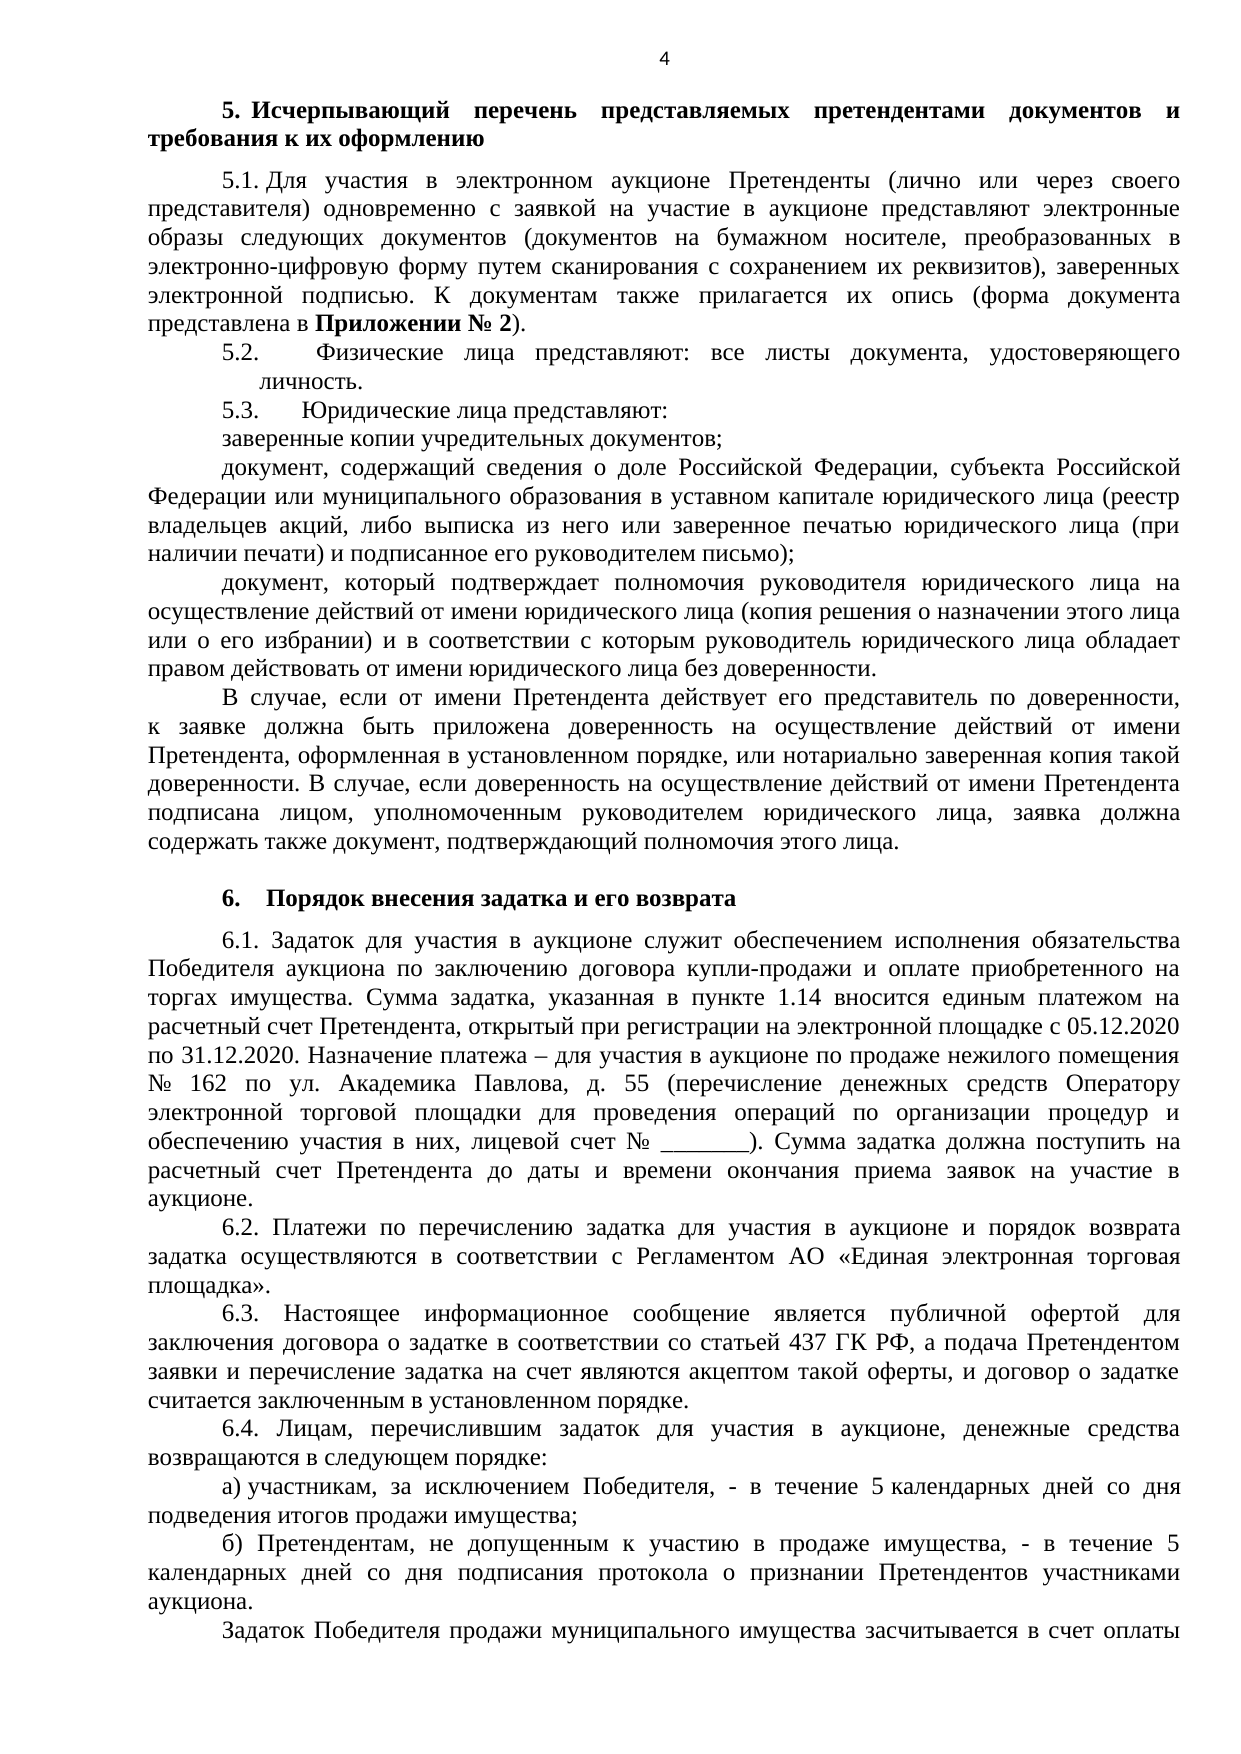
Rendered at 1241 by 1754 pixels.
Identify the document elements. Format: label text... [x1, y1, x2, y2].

text документ, содержащий сведения о доле Российской Федерации, субъекта Российской Федерации или муниципального образования в уставном капитале юридического лица (реестр владельцев акций, либо выписка из него или заверенное печатью юридического лица (при наличии печати) и подписанное его руководителем письмо); [148, 452, 1181, 567]
list Юридические лица представляют: [222, 395, 1181, 423]
list Для участия в электронном аукционе Претенденты (лично или через своего представителя) одновременно с заявкой на участие в аукционе представляют электронные образы следующих документов (документов на бумажном носителе, преобразованных в электронно-цифровую форму путем сканирования с сохранением их реквизитов), заверенных электронной подписью. К документам также прилагается их опись (форма документа представлена в Приложении № 2). [148, 165, 1181, 337]
list Исчерпывающий перечень представляемых претендентами документов и требования к их оформлению [148, 95, 1181, 152]
list Физические лица представляют: все листы документа, удостоверяющего личность. [222, 337, 1181, 395]
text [148, 1615, 1181, 1643]
text а) участникам, за исключением Победителя, - в течение 5 календарных дней со дня подведения итогов продажи имущества; [148, 1471, 1181, 1528]
text документ, который подтверждает полномочия руководителя юридического лица на осуществление действий от имени юридического лица (копия решения о назначении этого лица или о его избрании) и в соответствии с которым руководитель юридического лица обладает правом действовать от имени юридического лица без доверенности. [148, 567, 1181, 682]
list Порядок внесения задатка и его возврата [148, 883, 1181, 912]
text б) Претендентам, не допущенным к участию в продаже имущества, - в течение 5 календарных дней со дня подписания протокола о признании Претендентов участниками аукциона. [148, 1528, 1181, 1615]
text 6.3. Настоящее информационное сообщение является публичной офертой для заключения договора о задатке в соответствии со статьей 437 ГК РФ, а подача Претендентом заявки и перечисление задатка на счет являются акцептом такой оферты, и договор о задатке считается заключенным в установленном порядке. [148, 1298, 1181, 1413]
text 6.4. Лицам, перечислившим задаток для участия в аукционе, денежные средства возвращаются в следующем порядке: [148, 1413, 1181, 1471]
text В случае, если от имени Претендента действует его представитель по доверенности, к заявке должна быть приложена доверенность на осуществление действий от имени Претендента, оформленная в установленном порядке, или нотариально заверенная копия такой доверенности. В случае, если доверенность на осуществление действий от имени Претендента подписана лицом, уполномоченным руководителем юридического лица, заявка должна содержать также документ, подтверждающий полномочия этого лица. [148, 682, 1181, 855]
text 6.2. Платежи по перечислению задатка для участия в аукционе и порядок возврата задатка осуществляются в соответствии с Регламентом АО «Единая электронная торговая площадка». [148, 1212, 1181, 1298]
text заверенные копии учредительных документов; [148, 423, 1181, 452]
text 6.1. Задаток для участия в аукционе служит обеспечением исполнения обязательства Победителя аукциона по заключению договора купли-продажи и оплате приобретенного на торгах имущества. Сумма задатка, указанная в пункте 1.14 вносится единым платежом на расчетный счет Претендента, открытый при регистрации на электронной площадке с 05.12.2020 по 31.12.2020. Назначение платежа – для участия в аукционе по продаже нежилого помещения № 162 по ул. Академика Павлова, д. 55 (перечисление денежных средств Оператору электронной торговой площадки для проведения операций по организации процедур и обеспечению участия в них, лицевой счет № _______). Сумма задатка должна поступить на расчетный счет Претендента до даты и времени окончания приема заявок на участие в аукционе. [148, 925, 1181, 1212]
